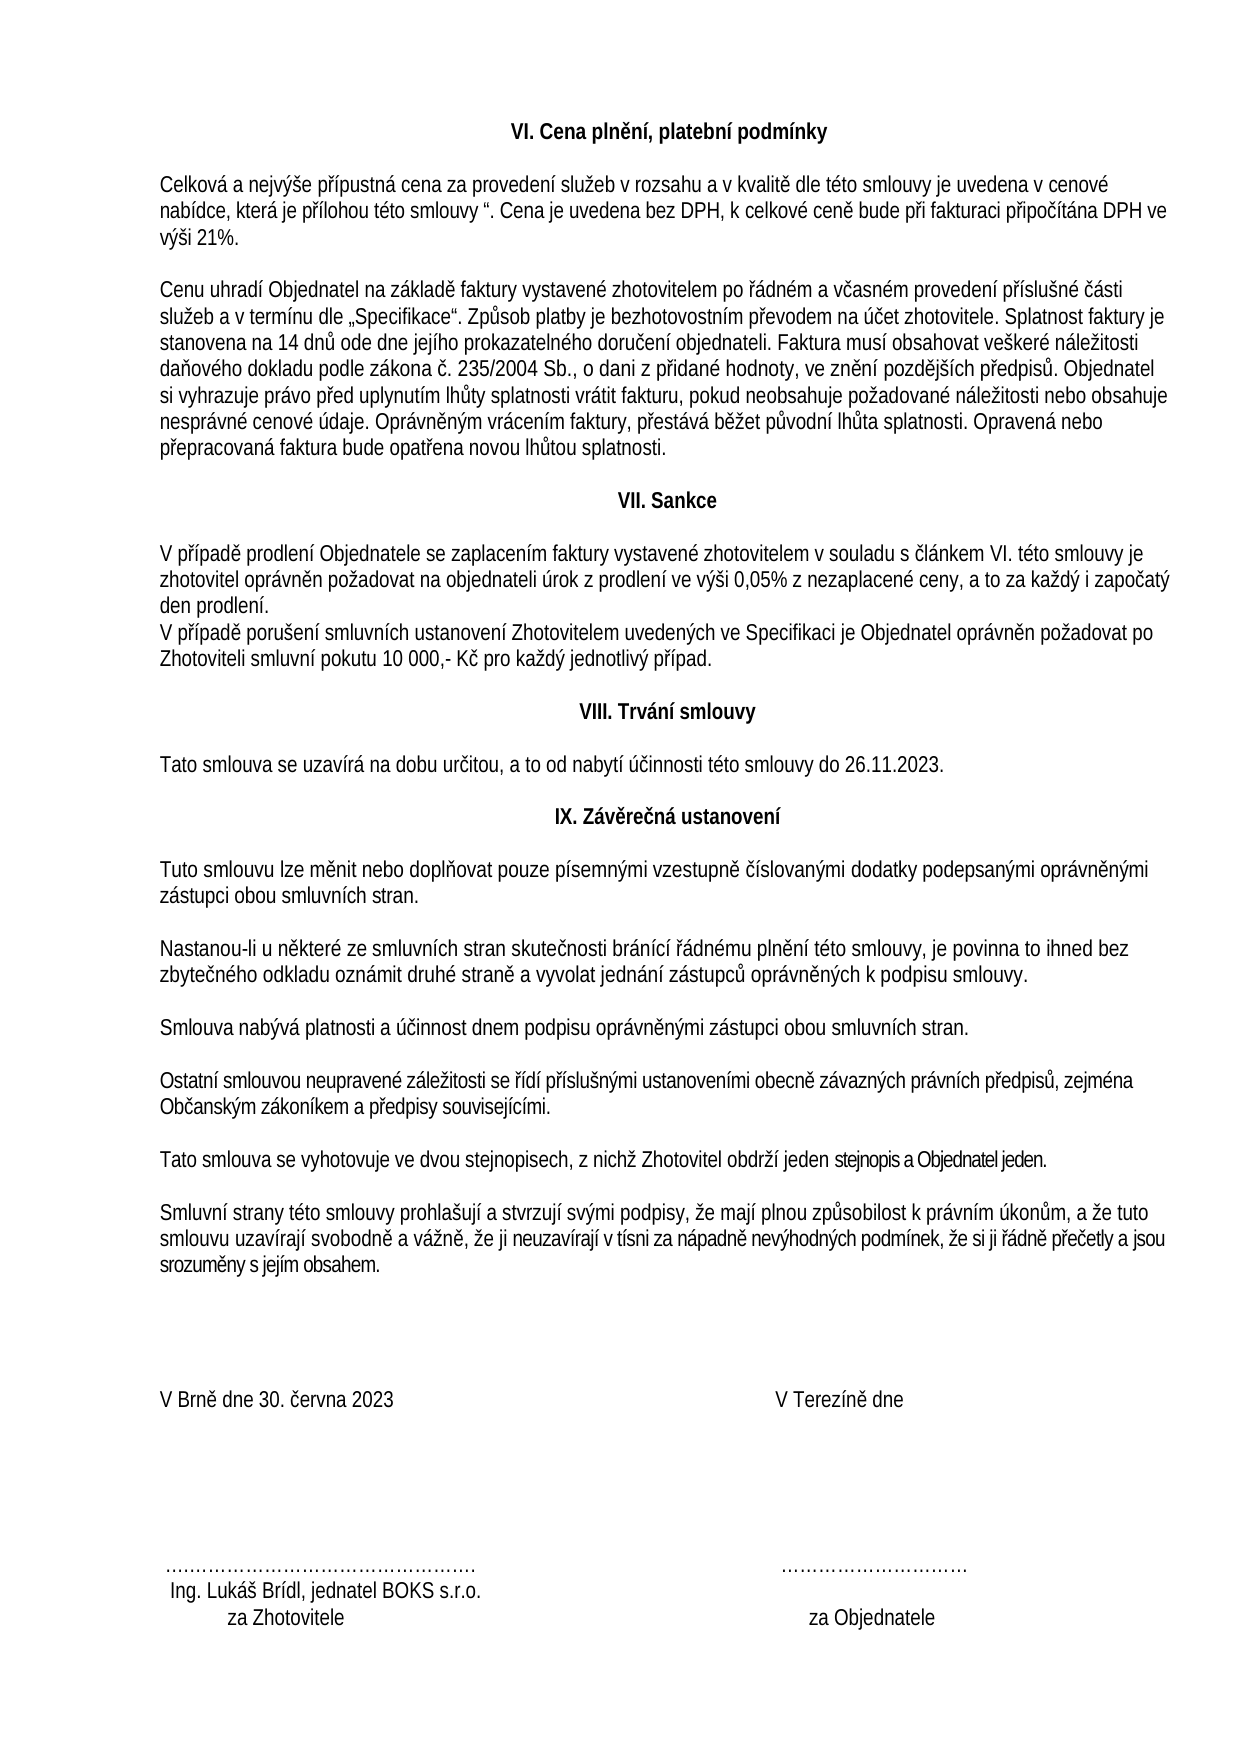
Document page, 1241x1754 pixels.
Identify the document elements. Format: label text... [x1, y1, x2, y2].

text Tuto smlouvu lze měnit nebo doplňovat pouze písemnými vzestupně číslovanými dodatky podepsanými oprávněnými zástupci obou smluvních stran. [159, 856, 1175, 909]
text Nastanou-li u některé ze smluvních stran skutečnosti bránící řádnému plnění této smlouvy, je povinna to ihned bez zbytečného odkladu oznámit druhé straně a vyvolat jednání zástupců oprávněných k podpisu smlouvy. [159, 935, 1175, 988]
text ….………………………………………. ………………………… [159, 1551, 1175, 1577]
text Smluvní strany této smlouvy prohlašují a stvrzují svými podpisy, že mají plnou způsobilost k právním úkonům, a že tuto smlouvu uzavírají svobodně a vážně, že ji neuzavírají v tísni za nápadně nevýhodných podmínek, že si ji řádně přečetly a jsou srozuměny s jejím obsahem. [159, 1199, 1175, 1278]
subtitle IX. Závěrečná ustanovení [159, 803, 1175, 830]
text VII. Sankce [159, 487, 1175, 513]
text Tato smlouva se uzavírá na dobu určitou, a to od nabytí účinnosti této smlouvy do 26.11.2023. [159, 751, 1175, 777]
text Tato smlouva se vyhotovuje ve dvou stejnopisech, z nichž Zhotovitel obdrží jeden stejnopis a Objednatel jeden. [159, 1146, 1175, 1172]
title za Zhotovitele za Objednatele [159, 1603, 1175, 1630]
text Cenu uhradí Objednatel na základě faktury vystavené zhotovitelem po řádném a včasném provedení příslušné části služeb a v termínu dle „Specifikace“. Způsob platby je bezhotovostním převodem na účet zhotovitele. Splatnost faktury je stanovena na 14 dnů ode dne jejího prokazatelného doručení objednateli. Faktura musí obsahovat veškeré náležitosti daňového dokladu podle zákona č. 235/2004 Sb., o dani z přidané hodnoty, ve znění pozdějších předpisů. Objednatel si vyhrazuje právo před uplynutím lhůty splatnosti vrátit fakturu, pokud neobsahuje požadované náležitosti nebo obsahuje nesprávné cenové údaje. Oprávněným vrácením faktury, přestává běžet původní lhůta splatnosti. Opravená nebo přepracovaná faktura bude opatřena novou lhůtou splatnosti. [159, 276, 1172, 461]
text Celková a nejvýše přípustná cena za provedení služeb v rozsahu a v kvalitě dle této smlouvy je uvedena v cenové nabídce, která je přílohou této smlouvy “. Cena je uvedena bez DPH, k celkové ceně bude při fakturaci připočítána DPH ve výši 21%. [159, 171, 1171, 250]
text VI. Cena plnění, platební podmínky [162, 118, 1175, 144]
text V Brně dne 30. června 2023 V Terezíně dne [159, 1386, 1175, 1412]
text Ostatní smlouvou neupravené záležitosti se řídí příslušnými ustanoveními obecně závazných právních předpisů, zejména Občanským zákoníkem a předpisy souvisejícími. [159, 1067, 1175, 1119]
title Ing. Lukáš Brídl, jednatel BOKS s.r.o. [159, 1577, 1175, 1603]
text VIII. Trvání smlouvy [159, 698, 1175, 724]
text V případě prodlení Objednatele se zaplacením faktury vystavené zhotovitelem v souladu s článkem VI. této smlouvy je zhotovitel oprávněn požadovat na objednateli úrok z prodlení ve výši 0,05% z nezaplacené ceny, a to za každý i započatý den prodlení. [159, 540, 1175, 619]
text Smlouva nabývá platnosti a účinnost dnem podpisu oprávněnými zástupci obou smluvních stran. [159, 1014, 1175, 1041]
text V případě porušení smluvních ustanovení Zhotovitelem uvedených ve Specifikaci je Objednatel oprávněn požadovat po Zhotoviteli smluvní pokutu 10 000,- Kč pro každý jednotlivý případ. [159, 619, 1175, 672]
